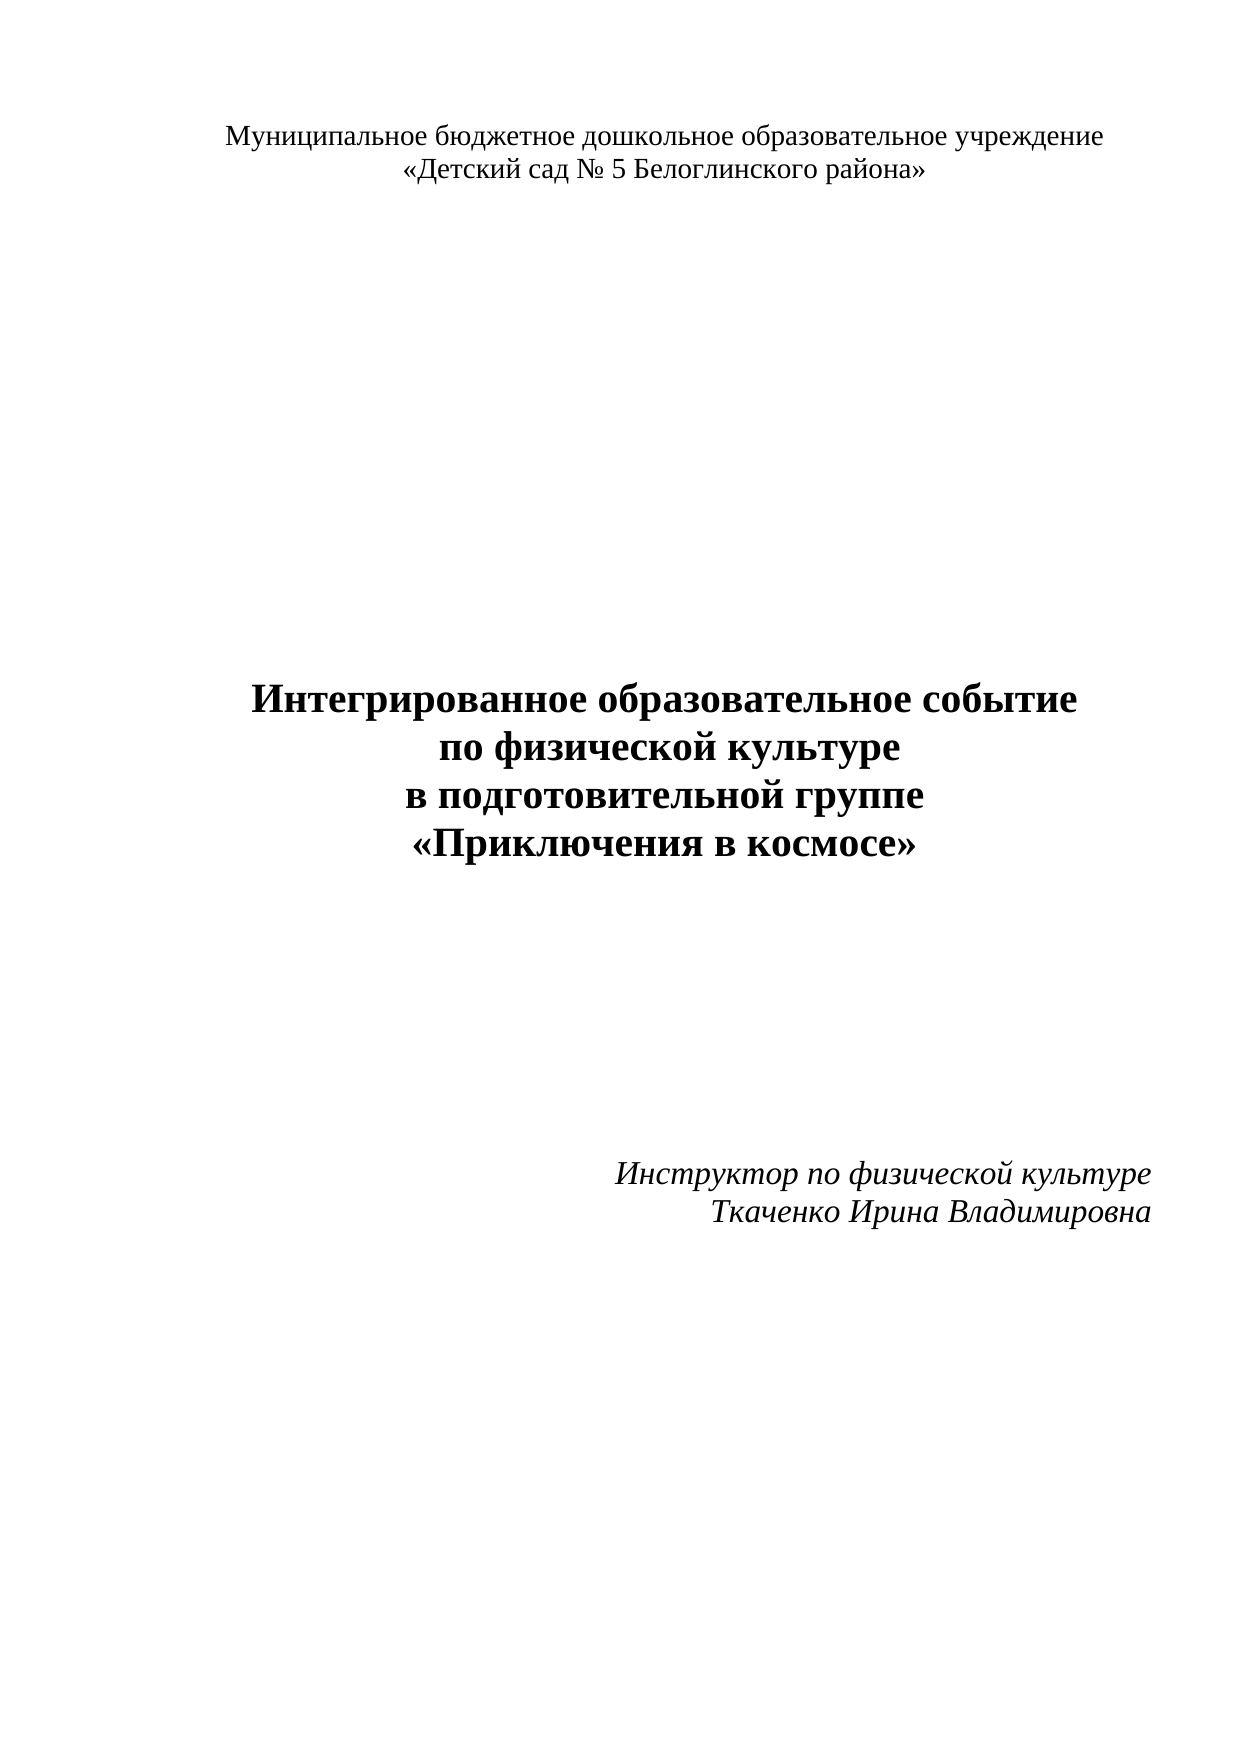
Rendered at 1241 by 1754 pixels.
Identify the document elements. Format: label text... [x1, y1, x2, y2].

text Интегрированное образовательное событие [177, 674, 1152, 722]
text «Приключения в космосе» [177, 818, 1152, 866]
text по физической культуре [177, 722, 1152, 770]
text «Детский сад № 5 Белоглинского района» [177, 152, 1152, 185]
text в подготовительной группе [177, 770, 1152, 818]
text Инструктор по физической культуре [177, 1153, 1152, 1191]
text Ткаченко Ирина Владимировна [177, 1191, 1152, 1230]
text Муниципальное бюджетное дошкольное образовательное учреждение [177, 118, 1152, 152]
